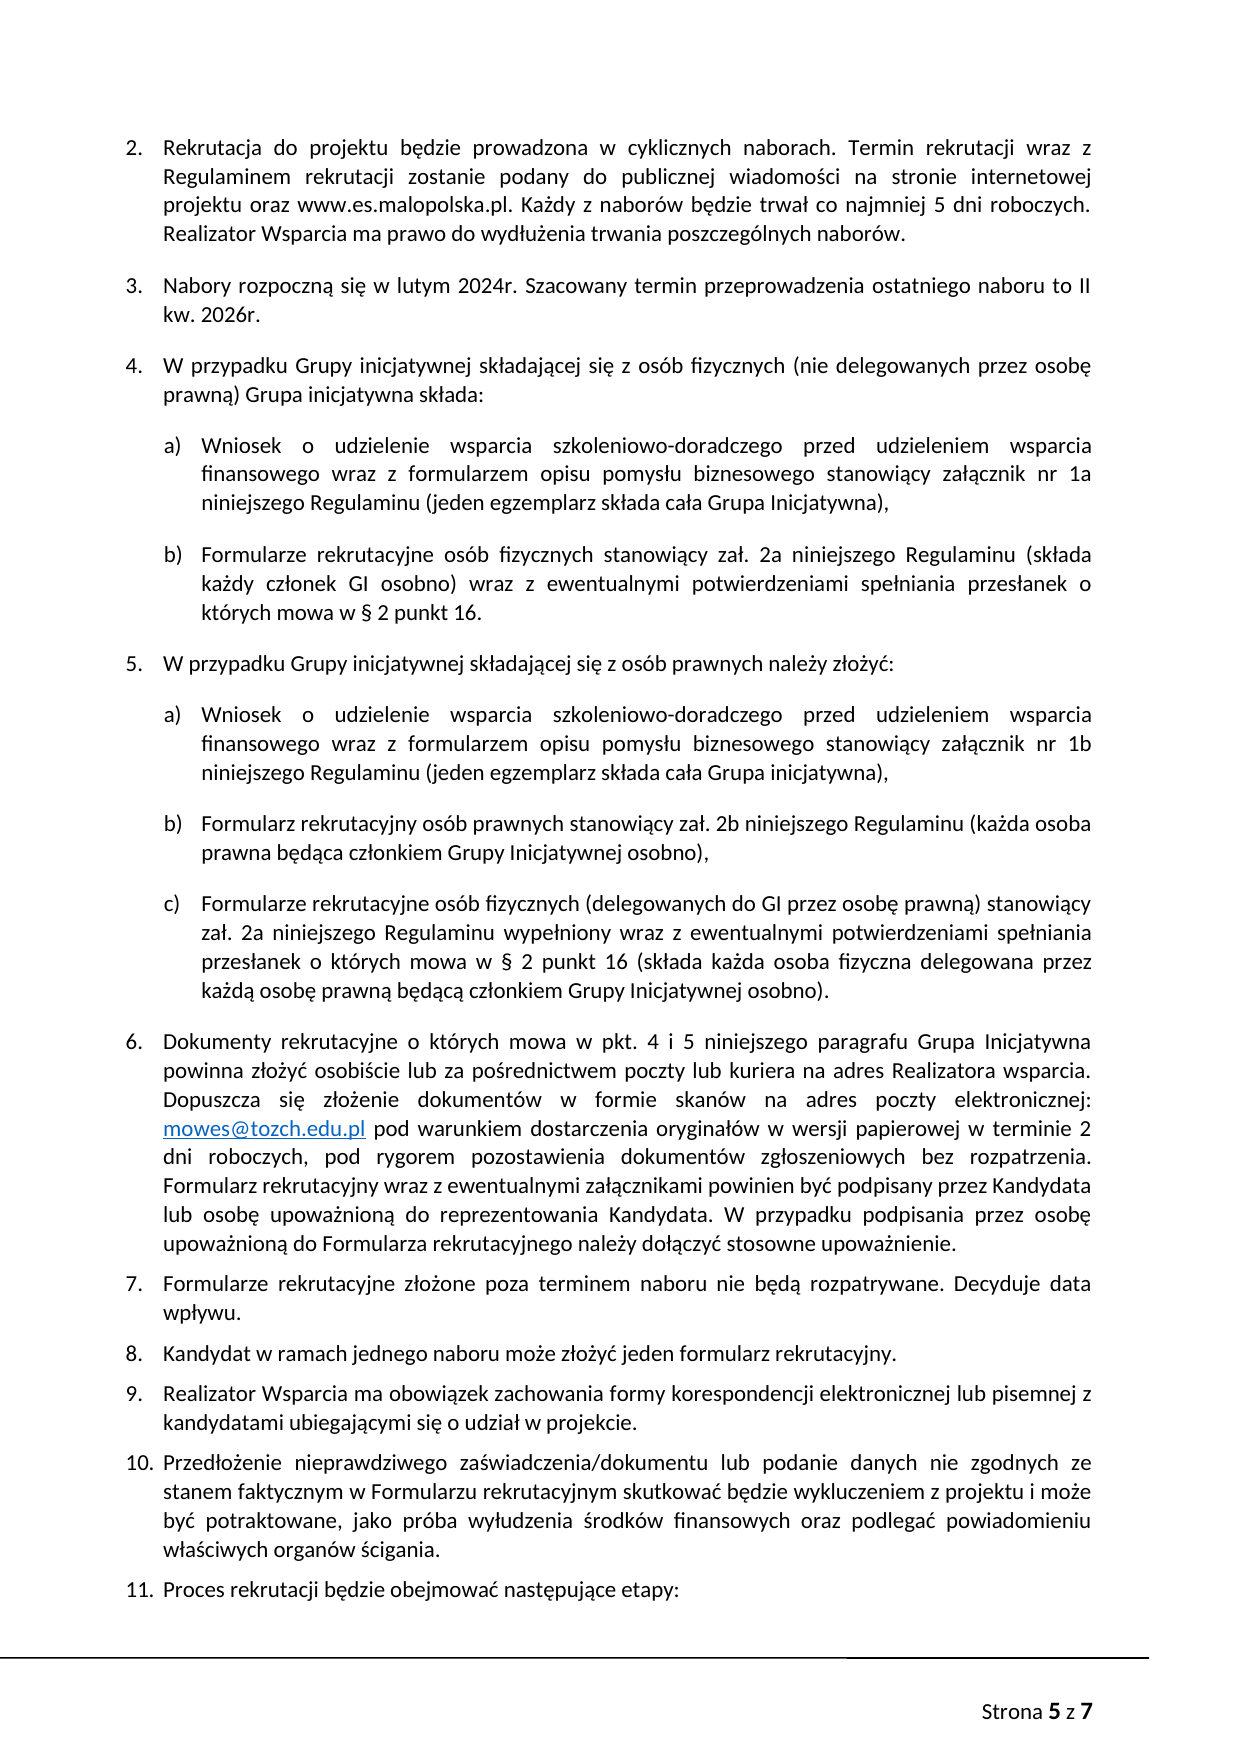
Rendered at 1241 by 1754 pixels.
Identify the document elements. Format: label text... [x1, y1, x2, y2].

list Formularze rekrutacyjne osób fizycznych (delegowanych do GI przez osobę prawną) stanowiący zał. 2a niniejszego Regulaminu wypełniony wraz z ewentualnymi potwierdzeniami spełniania przesłanek o których mowa w § 2 punkt 16 (składa każda osoba fizyczna delegowana przez każdą osobę prawną będącą członkiem Grupy Inicjatywnej osobno). [163, 889, 1093, 1004]
list Formularze rekrutacyjne osób fizycznych stanowiący zał. 2a niniejszego Regulaminu (składa każdy członek GI osobno) wraz z ewentualnymi potwierdzeniami spełniania przesłanek o których mowa w § 2 punkt 16. [163, 540, 1093, 626]
list Realizator Wsparcia ma obowiązek zachowania formy korespondencji elektronicznej lub pisemnej z kandydatami ubiegającymi się o udział w projekcie. [125, 1379, 1093, 1436]
list W przypadku Grupy inicjatywnej składającej się z osób prawnych należy złożyć: [125, 649, 1093, 677]
list Przedłożenie nieprawdziwego zaświadczenia/dokumentu lub podanie danych nie zgodnych ze stanem faktycznym w Formularzu rekrutacyjnym skutkować będzie wykluczeniem z projektu i może być potraktowane, jako próba wyłudzenia środków finansowych oraz podlegać powiadomieniu właściwych organów ścigania. [125, 1448, 1093, 1563]
list Nabory rozpoczną się w lutym 2024r. Szacowany termin przeprowadzenia ostatniego naboru to II kw. 2026r. [125, 271, 1093, 328]
list Formularze rekrutacyjne złożone poza terminem naboru nie będą rozpatrywane. Decyduje data wpływu. [125, 1269, 1093, 1326]
list Wniosek o udzielenie wsparcia szkoleniowo-doradczego przed udzieleniem wsparcia finansowego wraz z formularzem opisu pomysłu biznesowego stanowiący załącznik nr 1b niniejszego Regulaminu (jeden egzemplarz składa cała Grupa inicjatywna), [163, 700, 1093, 786]
list Proces rekrutacji będzie obejmować następujące etapy: [125, 1576, 1093, 1603]
list Formularz rekrutacyjny osób prawnych stanowiący zał. 2b niniejszego Regulaminu (każda osoba prawna będąca członkiem Grupy Inicjatywnej osobno), [163, 809, 1093, 866]
list Dokumenty rekrutacyjne o których mowa w pkt. 4 i 5 niniejszego paragrafu Grupa Inicjatywna powinna złożyć osobiście lub za pośrednictwem poczty lub kuriera na adres Realizatora wsparcia. Dopuszcza się złożenie dokumentów w formie skanów na adres poczty elektronicznej: mowes@tozch.edu.pl pod warunkiem dostarczenia oryginałów w wersji papierowej w terminie 2 dni roboczych, pod rygorem pozostawienia dokumentów zgłoszeniowych bez rozpatrzenia. Formularz rekrutacyjny wraz z ewentualnymi załącznikami powinien być podpisany przez Kandydata lub osobę upoważnioną do reprezentowania Kandydata. W przypadku podpisania przez osobę upoważnioną do Formularza rekrutacyjnego należy dołączyć stosowne upoważnienie. [125, 1027, 1093, 1257]
list Rekrutacja do projektu będzie prowadzona w cyklicznych naborach. Termin rekrutacji wraz z Regulaminem rekrutacji zostanie podany do publicznej wiadomości na stronie internetowej projektu oraz www.es.malopolska.pl. Każdy z naborów będzie trwał co najmniej 5 dni roboczych. Realizator Wsparcia ma prawo do wydłużenia trwania poszczególnych naborów. [125, 133, 1093, 247]
list W przypadku Grupy inicjatywnej składającej się z osób fizycznych (nie delegowanych przez osobę prawną) Grupa inicjatywna składa: [125, 351, 1093, 408]
list Kandydat w ramach jednego naboru może złożyć jeden formularz rekrutacyjny. [125, 1339, 1093, 1367]
list Wniosek o udzielenie wsparcia szkoleniowo-doradczego przed udzieleniem wsparcia finansowego wraz z formularzem opisu pomysłu biznesowego stanowiący załącznik nr 1a niniejszego Regulaminu (jeden egzemplarz składa cała Grupa Inicjatywna), [163, 431, 1093, 516]
